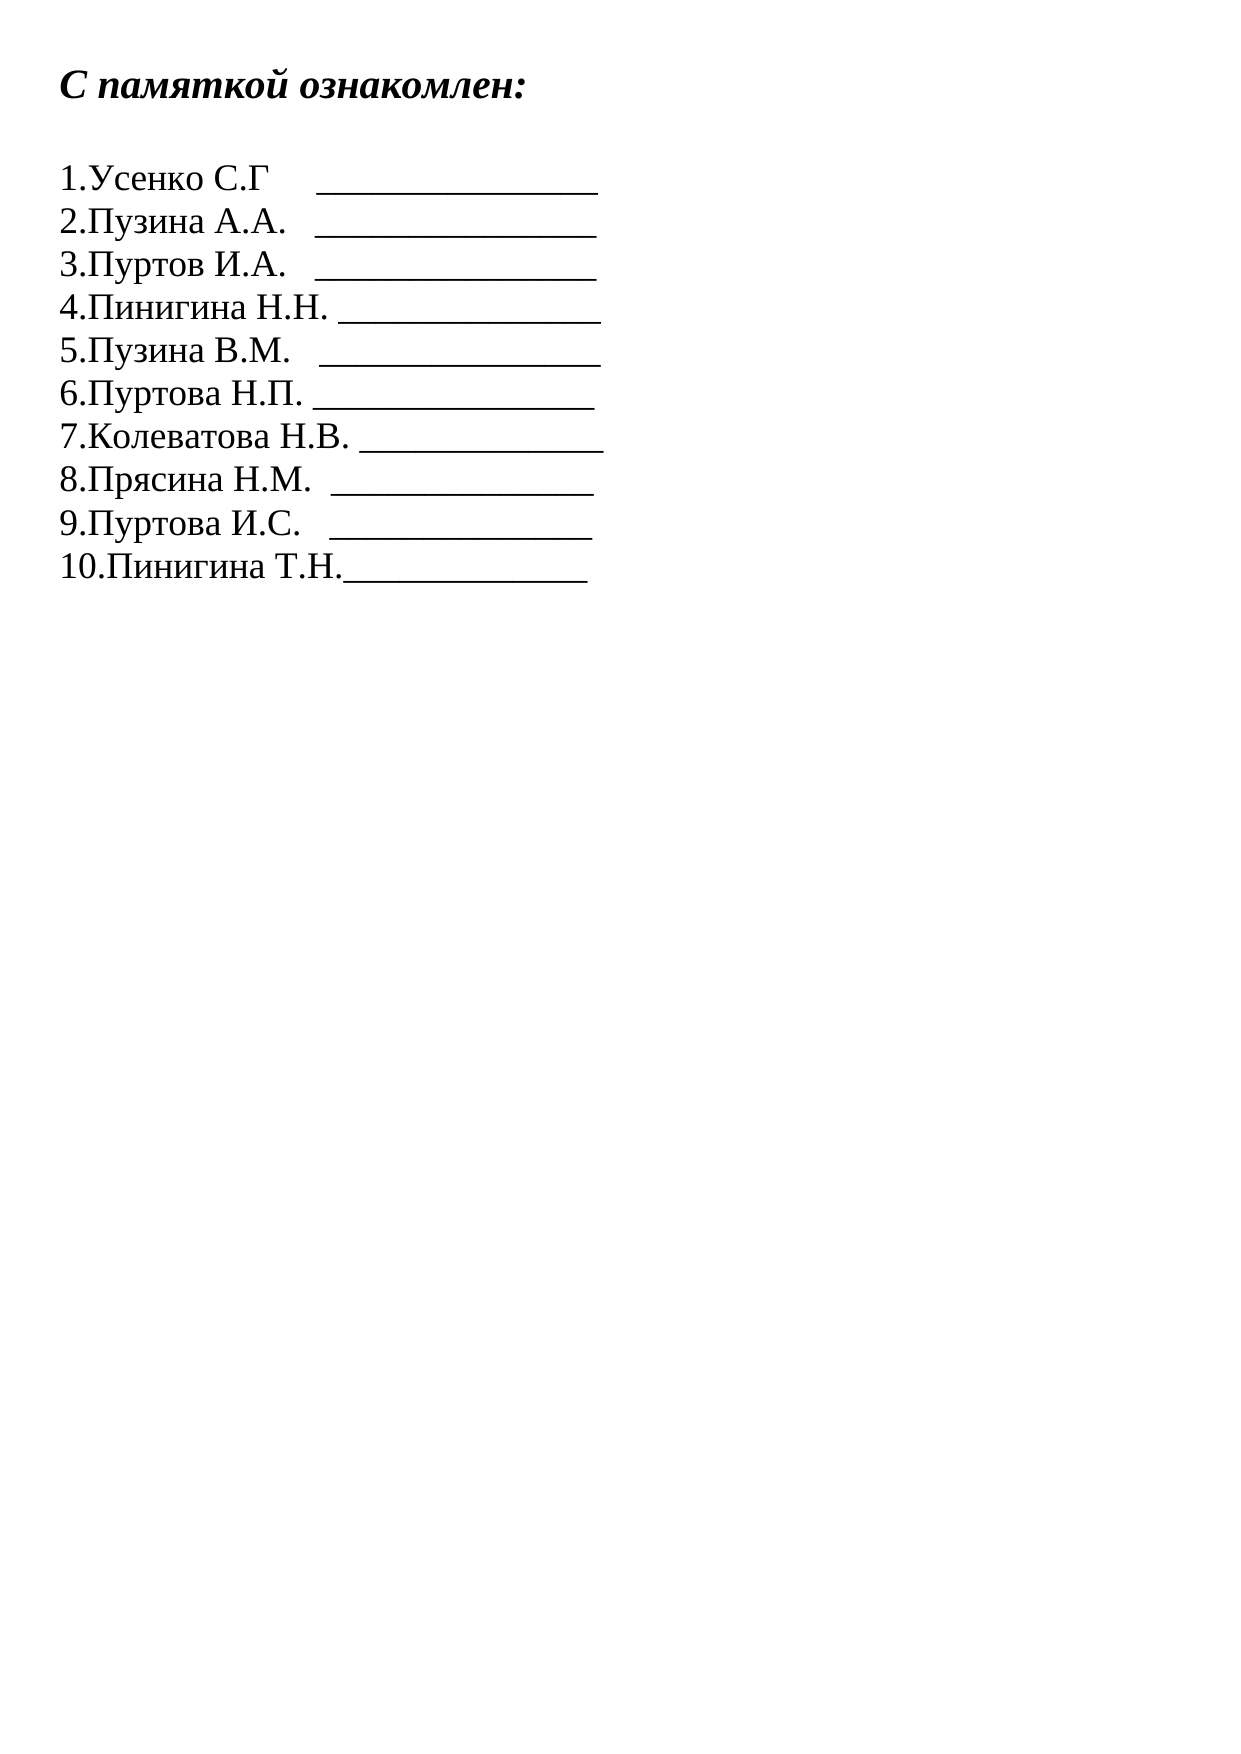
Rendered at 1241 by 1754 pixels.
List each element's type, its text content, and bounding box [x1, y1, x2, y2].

text 3.Пуртов И.А. _______________ [59, 241, 1181, 284]
text 9.Пуртова И.С. ______________ [59, 500, 1181, 543]
text 6.Пуртова Н.П. _______________ [59, 371, 1181, 414]
text С памяткой ознакомлен: [59, 59, 1181, 107]
text 5.Пузина В.М. _______________ [59, 327, 1181, 371]
text 7.Колеватова Н.В. _____________ [59, 414, 1181, 457]
text 4.Пинигина Н.Н. ______________ [59, 284, 1181, 327]
text 8.Прясина Н.М. ______________ [59, 457, 1181, 500]
text 2.Пузина А.А. _______________ [59, 198, 1181, 241]
text 10.Пинигина Т.Н._____________ [59, 543, 1181, 586]
text 1.Усенко С.Г _______________ [59, 155, 1181, 198]
